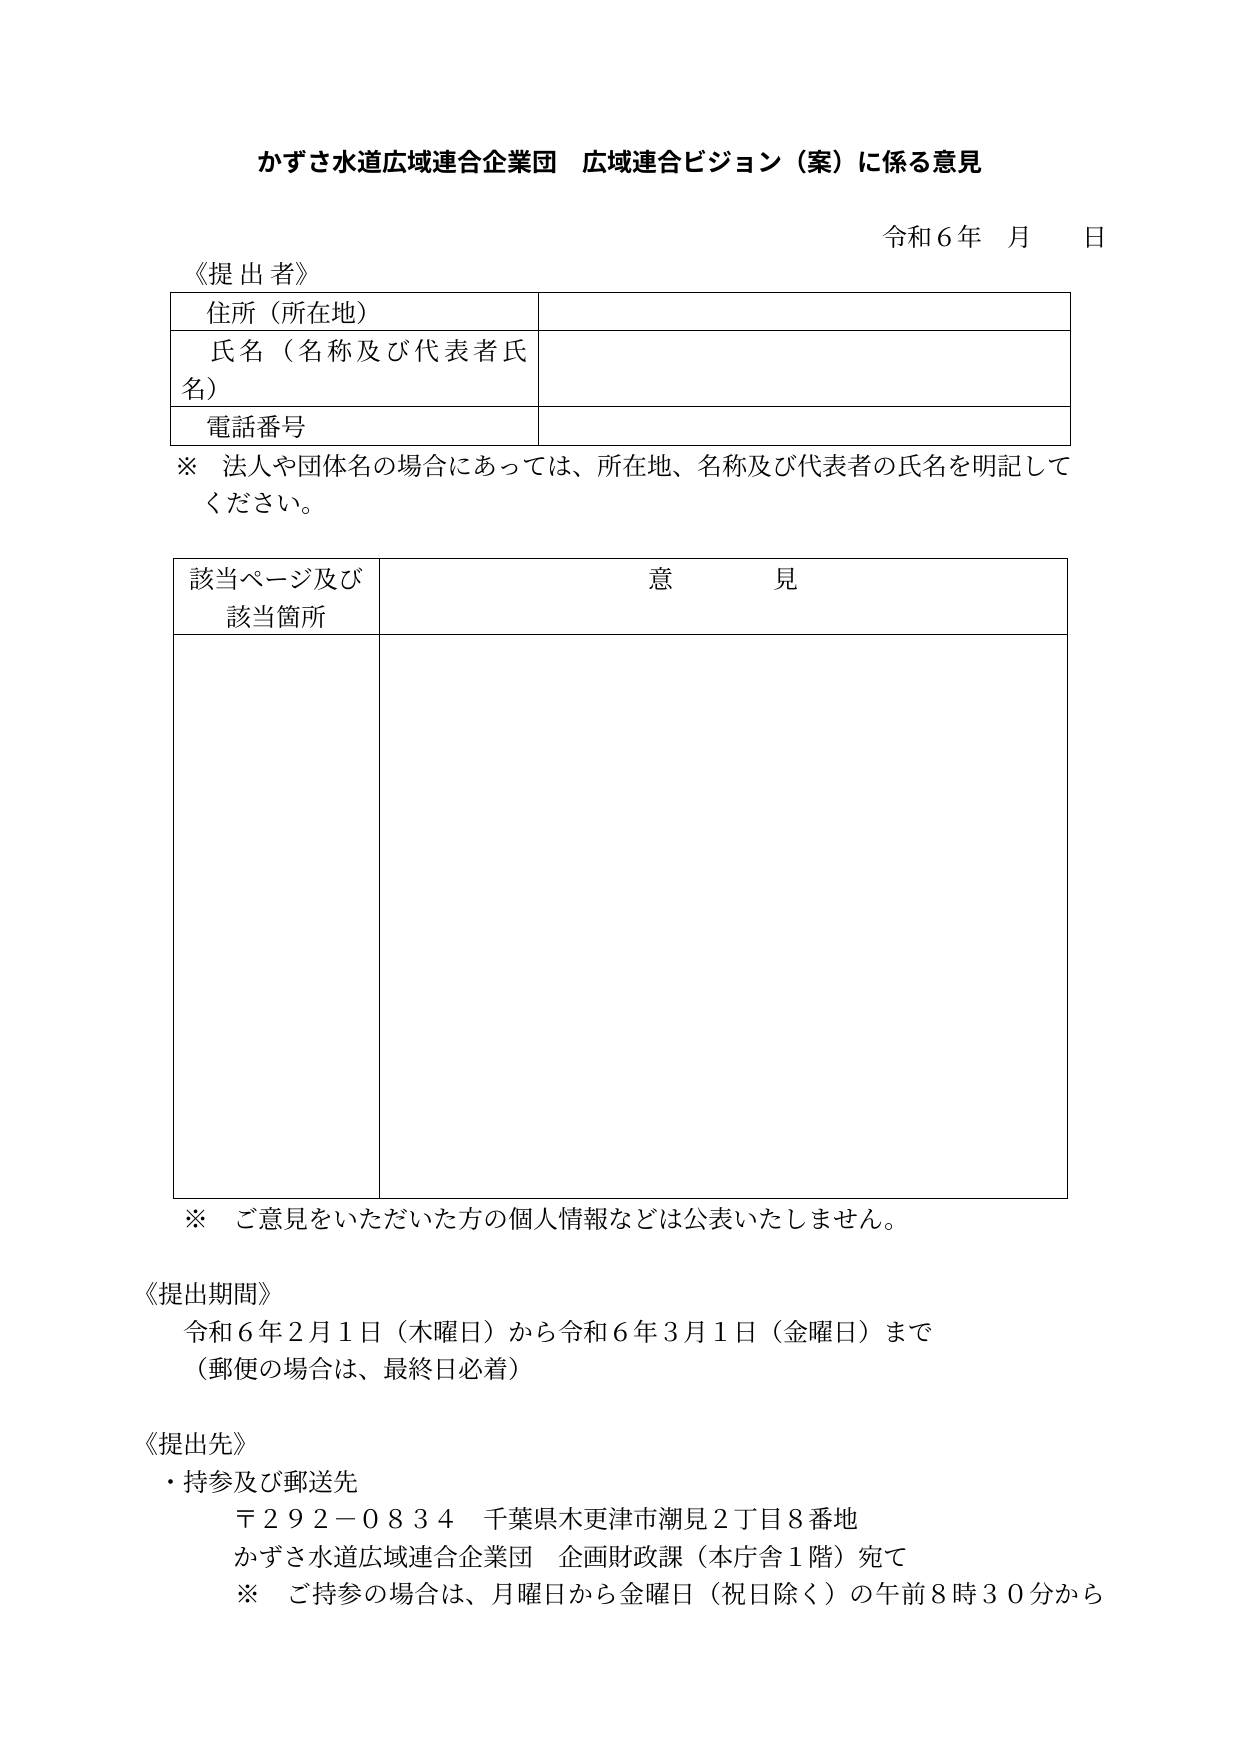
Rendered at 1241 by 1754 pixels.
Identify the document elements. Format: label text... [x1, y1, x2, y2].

text ください。 [177, 483, 1107, 521]
text （郵便の場合は、最終日必着） [133, 1349, 1107, 1386]
text 令和６年２月１日（木曜日）から令和６年３月１日（金曜日）まで [133, 1311, 1107, 1349]
text 令和６年 月 日 [133, 217, 1107, 254]
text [133, 1574, 1107, 1611]
text 《提出先》 [133, 1424, 1107, 1461]
table_header 該当ページ及び該当箇所 [174, 559, 379, 634]
table_cell 電話番号 [171, 407, 538, 445]
text かずさ水道広域連合企業団 企画財政課（本庁舎１階）宛て [133, 1536, 1107, 1574]
text 《提出期間》 [133, 1274, 1107, 1311]
text 《提 出 者》 [133, 254, 1020, 292]
text 〒２９２－０８３４ 千葉県木更津市潮見２丁目８番地 [133, 1499, 1107, 1536]
text ※ 法人や団体名の場合にあっては、所在地、名称及び代表者の氏名を明記して [177, 446, 1107, 483]
table_header 意 見 [380, 559, 1067, 634]
text かずさ水道広域連合企業団 広域連合ビジョン（案）に係る意見 [133, 142, 1107, 179]
table_cell [380, 635, 1067, 1198]
text ・持参及び郵送先 [133, 1461, 1107, 1499]
table_cell [174, 635, 379, 1198]
table_header 住所（所在地） [171, 293, 538, 330]
table_header [539, 293, 1070, 330]
table_cell 氏名（名称及び代表者氏名） [171, 331, 538, 406]
text ※ ご意見をいただいた方の個人情報などは公表いたしません。 [133, 1199, 1107, 1236]
table_cell [539, 407, 1070, 445]
table_cell [539, 331, 1070, 406]
